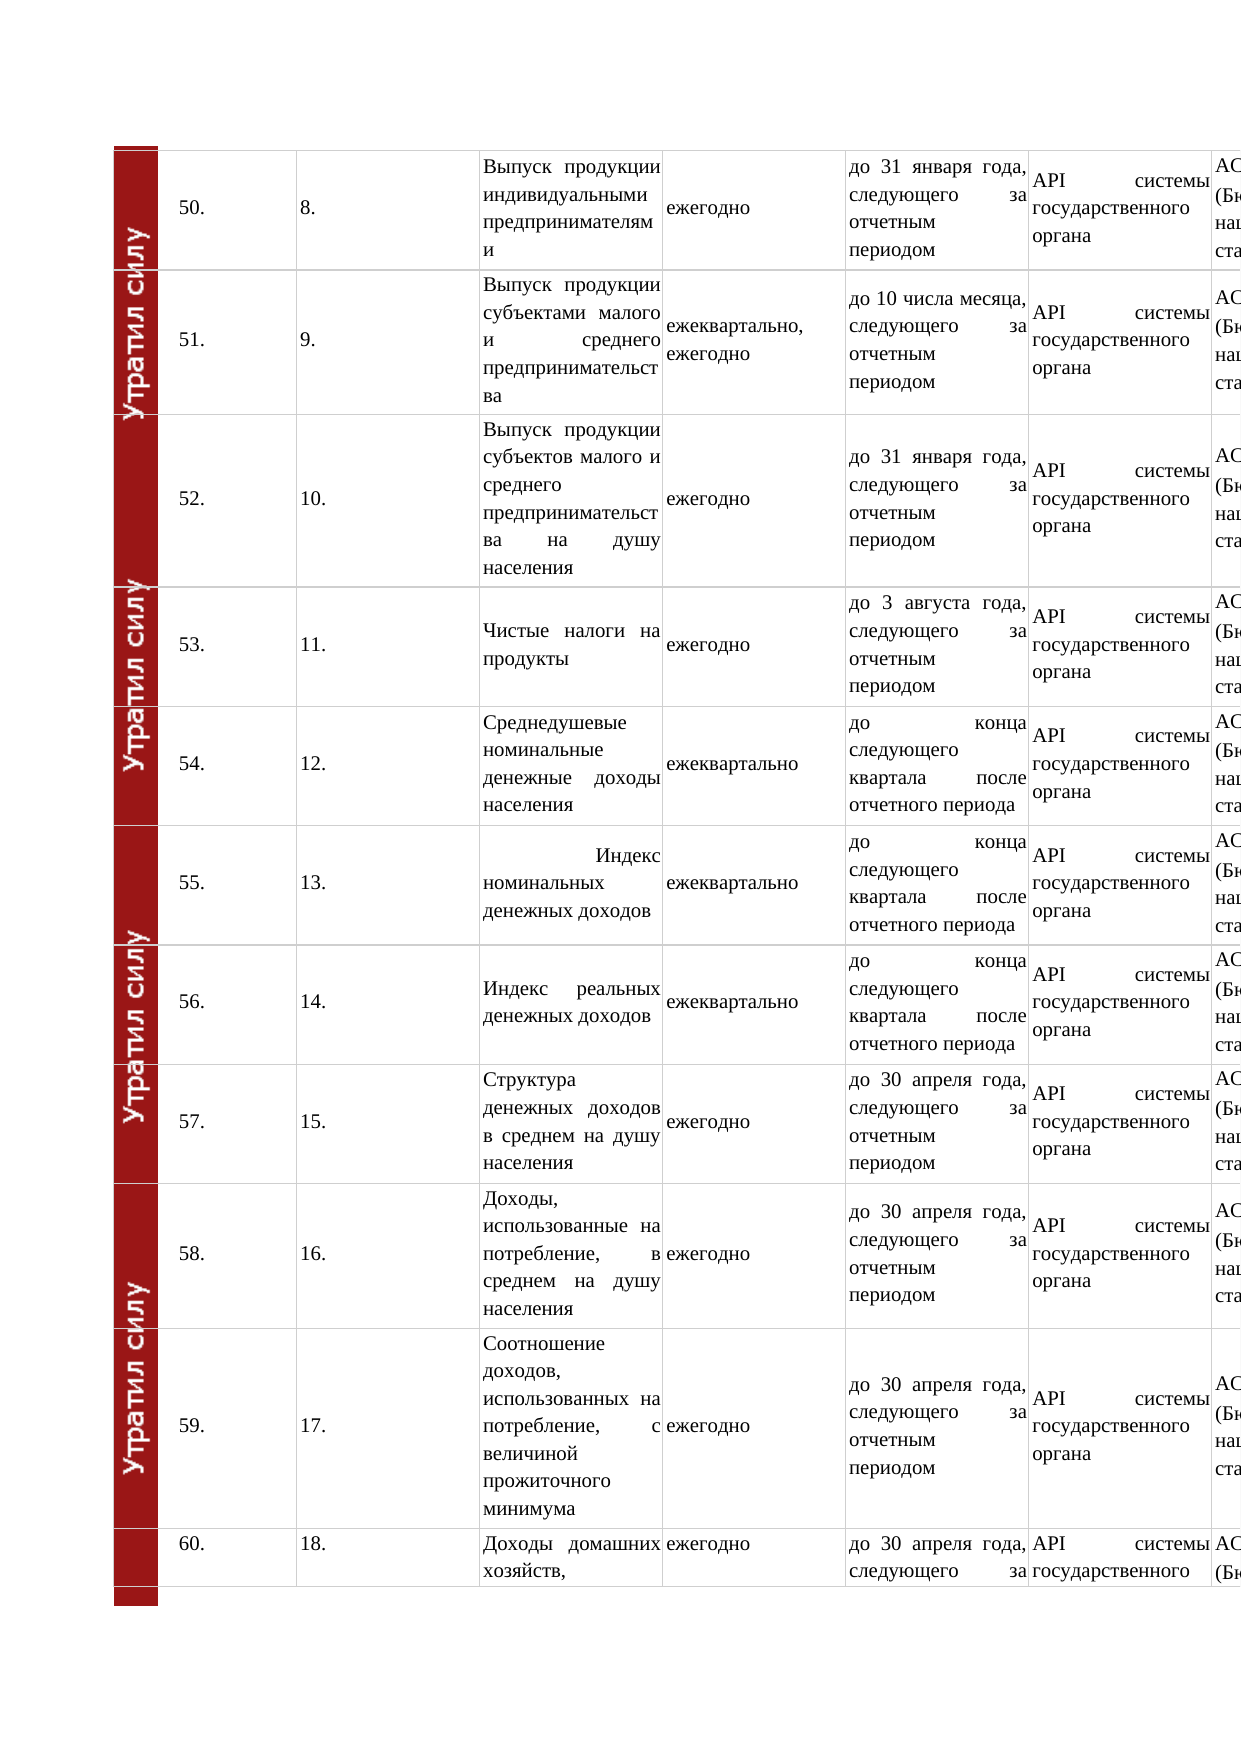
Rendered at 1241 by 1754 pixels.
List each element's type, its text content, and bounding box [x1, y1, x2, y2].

table_cell АСПР (Бюро национальной статистики) [1212, 151, 1240, 269]
table_cell до конца следующего квартала после отчетного периода [846, 826, 1028, 944]
table_cell Доходы, использованные на потребление, в среднем на душу населения [480, 1184, 662, 1328]
table_cell до 31 января года, следующего за отчетным периодом [846, 151, 1028, 269]
table_cell 58. [114, 1184, 296, 1328]
table_cell API системы государственного органа [1029, 1065, 1211, 1183]
table_cell 53. [114, 588, 296, 706]
table_cell 16. [297, 1184, 479, 1328]
table_cell ежеквартально, ежегодно [663, 271, 845, 414]
table_cell ежеквартально [663, 826, 845, 944]
table_cell 14. [297, 946, 479, 1063]
table_cell 50. [114, 151, 296, 269]
table_cell 12. [297, 707, 479, 825]
table_cell Чистые налоги на продукты [480, 588, 662, 706]
table_cell API системы государственного органа [1029, 1329, 1211, 1528]
table_cell API системы государственного органа [1029, 271, 1211, 414]
table_cell 18. [297, 1529, 479, 1586]
table_cell до конца следующего квартала после отчетного периода [846, 707, 1028, 825]
table_cell 13. [297, 826, 479, 944]
table_cell Выпуск продукции индивидуальными предпринимателями [480, 151, 662, 269]
table_cell 15. [297, 1065, 479, 1183]
table_cell API системы государственного органа [1029, 588, 1211, 706]
table_cell ежеквартально [663, 707, 845, 825]
table_cell Среднедушевые номинальные денежные доходы населения [480, 707, 662, 825]
table_cell 51. [114, 271, 296, 414]
table_cell ежегодно [663, 1329, 845, 1528]
table_cell ежеквартально [663, 946, 845, 1063]
table_cell ежегодно [663, 1184, 845, 1328]
table_cell 11. [297, 588, 479, 706]
table_cell АСПР (Бюро национальной статистики) [1212, 707, 1240, 825]
table_cell Индекс номинальных денежных доходов [480, 826, 662, 944]
table_cell до 10 числа месяца, следующего за отчетным периодом [846, 271, 1028, 414]
table_cell до конца следующего квартала после отчетного периода [846, 946, 1028, 1063]
table_cell до 31 января года, следующего за отчетным периодом [846, 415, 1028, 586]
table_cell ежегодно [663, 151, 845, 269]
table_cell API системы государственного органа [1029, 826, 1211, 944]
table_cell API системы государственного органа [1029, 946, 1211, 1063]
table_cell до 30 апреля года, следующего за отчетным периодом [846, 1184, 1028, 1328]
table_cell Выпуск продукции субъектами малого и среднего предпринимательства [480, 271, 662, 414]
picture [114, 146, 158, 150]
table_cell 59. [114, 1329, 296, 1528]
table_cell API системы государственного органа [1029, 1529, 1211, 1586]
table_cell 9. [297, 271, 479, 414]
picture [114, 1587, 158, 1606]
table_cell до 3 августа года, следующего за отчетным периодом [846, 588, 1028, 706]
table_cell Соотношение доходов, использованных на потребление, с величиной прожиточного минимума [480, 1329, 662, 1528]
table_cell до 30 апреля года, следующего за отчетным периодом [846, 1529, 1028, 1586]
table_cell АСПР (Бюро национальной статистики) [1212, 1065, 1240, 1183]
table_cell 52. [114, 415, 296, 586]
table_cell API системы государственного органа [1029, 415, 1211, 586]
table_cell АСПР (Бюро национальной статистики) [1212, 415, 1240, 586]
table_cell АСПР (Бюро национальной статистики) [1212, 1329, 1240, 1528]
table_cell АСПР (Бюро национальной статистики) [1212, 826, 1240, 944]
table_cell 57. [114, 1065, 296, 1183]
table_cell ежегодно [663, 1529, 845, 1586]
table_cell 10. [297, 415, 479, 586]
table_cell АСПР (Бюро национальной статистики) [1212, 946, 1240, 1063]
table_cell 17. [297, 1329, 479, 1528]
table_cell 56. [114, 946, 296, 1063]
table_cell Структура денежных доходов в среднем на душу населения [480, 1065, 662, 1183]
table_cell 55. [114, 826, 296, 944]
table_cell Выпуск продукции субъектов малого и среднего предпринимательства на душу населения [480, 415, 662, 586]
table_cell до 30 апреля года, следующего за отчетным периодом [846, 1329, 1028, 1528]
table_cell АСПР (Бюро национальной статистики) [1212, 271, 1240, 414]
table_cell API системы государственного органа [1029, 707, 1211, 825]
table_cell 60. [114, 1529, 296, 1586]
table_cell АСПР (Бюро национальной статистики) [1212, 588, 1240, 706]
table_cell Доходы домашних хозяйств, использованные на потребление, в среднем на домашнее хозяйство [480, 1529, 662, 1586]
table_cell ежегодно [663, 588, 845, 706]
table_cell до 30 апреля года, следующего за отчетным периодом [846, 1065, 1028, 1183]
table_cell API системы государственного органа [1029, 1184, 1211, 1328]
table_cell 54. [114, 707, 296, 825]
table_cell АСПР (Бюро национальной статистики) [1212, 1184, 1240, 1328]
table_cell 8. [297, 151, 479, 269]
table_cell Индекс реальных денежных доходов [480, 946, 662, 1063]
table_cell ежегодно [663, 1065, 845, 1183]
table_cell API системы государственного органа [1029, 151, 1211, 269]
table_cell ежегодно [663, 415, 845, 586]
